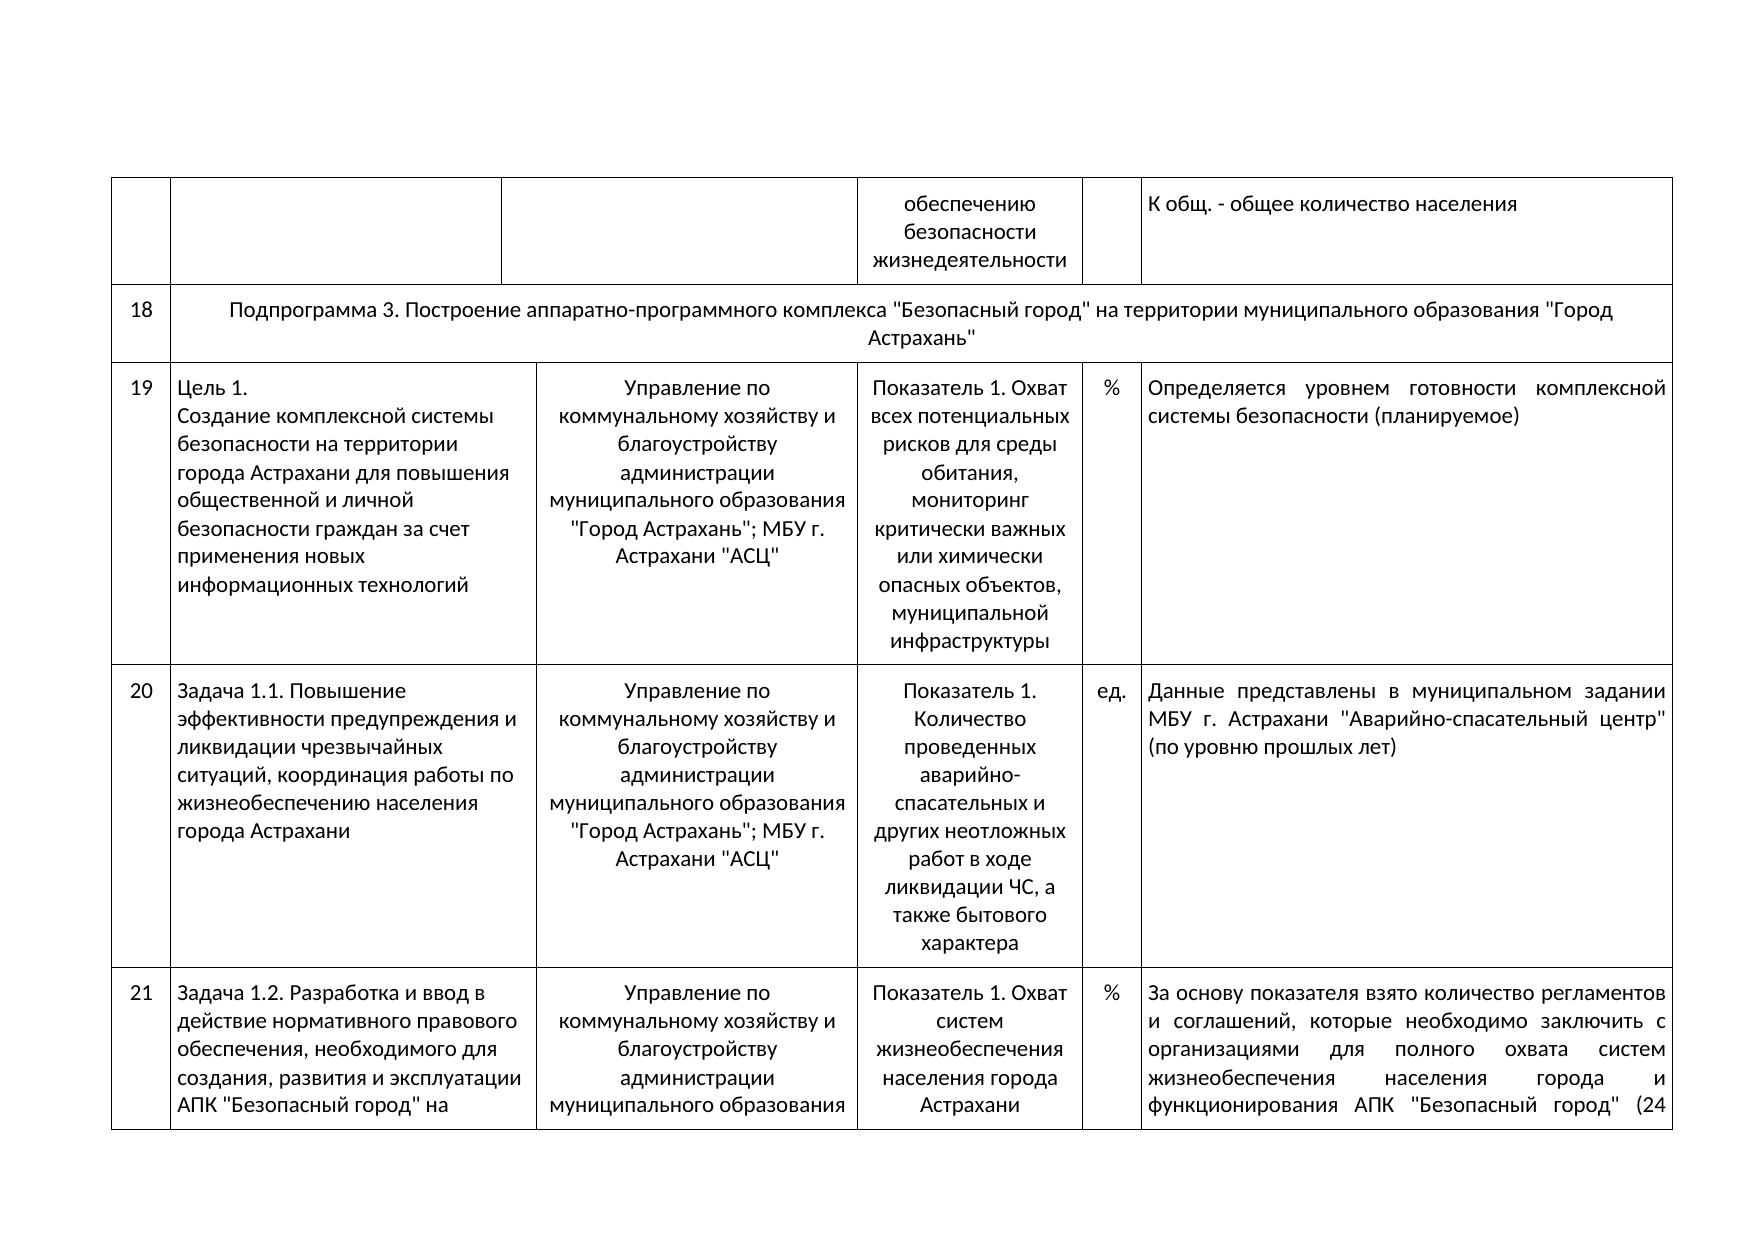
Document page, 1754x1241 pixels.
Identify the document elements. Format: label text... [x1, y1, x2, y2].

table_cell ед. [1083, 665, 1141, 967]
table_cell % [1083, 178, 1141, 283]
table_cell Задача 1.1. Повышение эффективности предупреждения и ликвидации чрезвычайных ситуаций, координация работы по жизнеобеспечению населения города Астрахани [171, 665, 536, 967]
table_cell 20 [112, 665, 170, 967]
table_cell Цель 1. Создание комплексной системы безопасности на территории города Астрахани для повышения общественной и личной безопасности граждан за счет применения новых информационных технологий [171, 363, 536, 664]
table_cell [858, 178, 1082, 283]
table_cell Управление по коммунальному хозяйству и благоустройству администрации муниципального образования "Город Астрахань"; МБУ г. Астрахани "АСЦ" [537, 665, 857, 967]
table_cell 19 [112, 363, 170, 664]
table_cell Управление по коммунальному хозяйству и благоустройству администрации муниципального образования "Город Астрахань"; МБУ г. Астрахани "АСЦ" [537, 363, 857, 664]
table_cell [537, 968, 857, 1129]
table_cell Данные представлены в муниципальном задании МБУ г. Астрахани "Аварийно-спасательный центр" (по уровню прошлых лет) [1142, 665, 1672, 967]
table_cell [171, 178, 501, 283]
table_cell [171, 968, 536, 1129]
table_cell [1142, 968, 1672, 1129]
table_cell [858, 968, 1082, 1129]
table_cell Показатель 1. Охват всех потенциальных рисков для среды обитания, мониторинг критически важных или химически опасных объектов, муниципальной инфраструктуры [858, 363, 1082, 664]
table_cell 21 [112, 968, 170, 1129]
table_cell 17 [112, 178, 170, 283]
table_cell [1142, 178, 1672, 283]
table_cell % [1083, 363, 1141, 664]
table_cell Показатель 1. Количество проведенных аварийно-спасательных и других неотложных работ в ходе ликвидации ЧС, а также бытового характера [858, 665, 1082, 967]
table_cell 18 [112, 285, 170, 362]
table_cell % [1083, 968, 1141, 1129]
table_cell Определяется уровнем готовности комплексной системы безопасности (планируемое) [1142, 363, 1672, 664]
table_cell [502, 178, 857, 283]
table_cell Подпрограмма 3. Построение аппаратно-программного комплекса "Безопасный город" на территории муниципального образования "Город Астрахань" [171, 285, 1672, 362]
